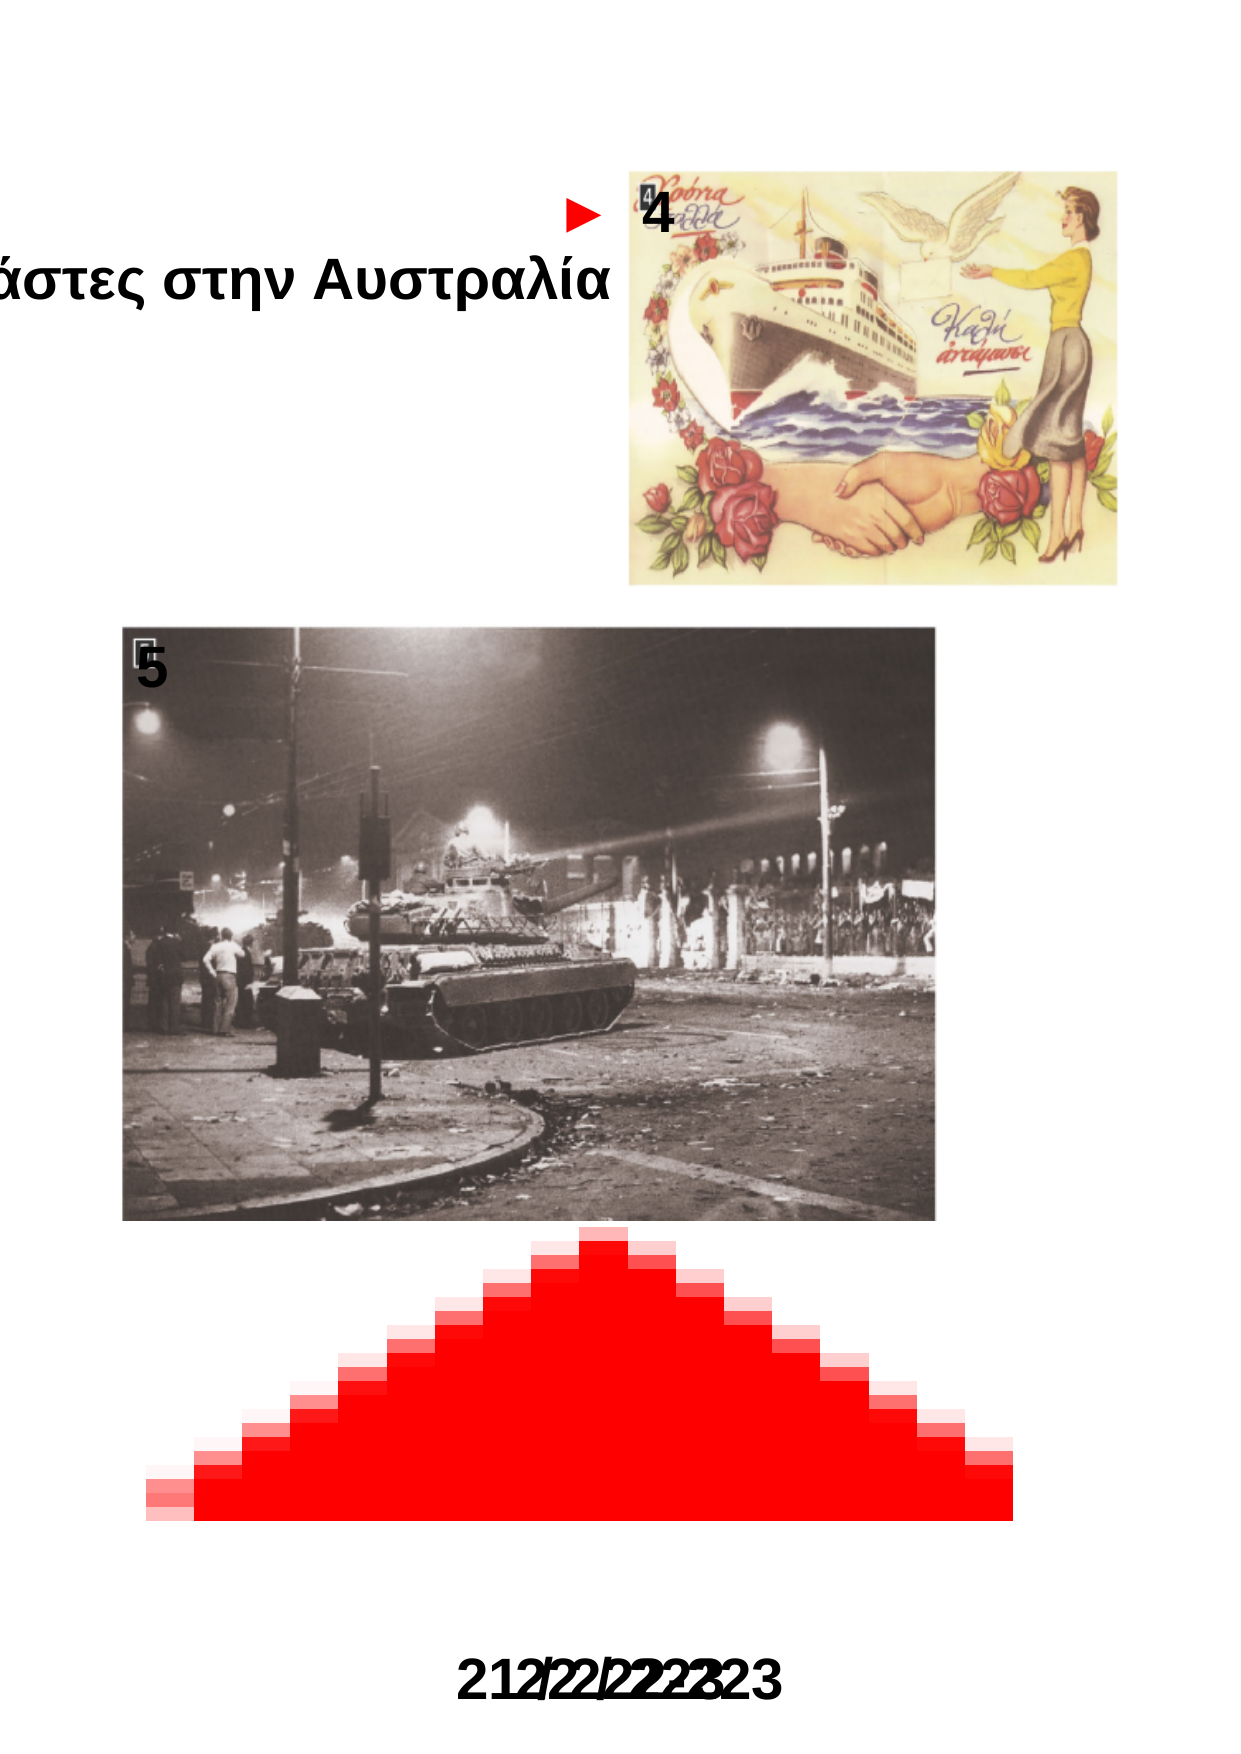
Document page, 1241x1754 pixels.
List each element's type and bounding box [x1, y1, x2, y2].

picture [628, 170, 1119, 587]
picture [121, 624, 937, 1221]
